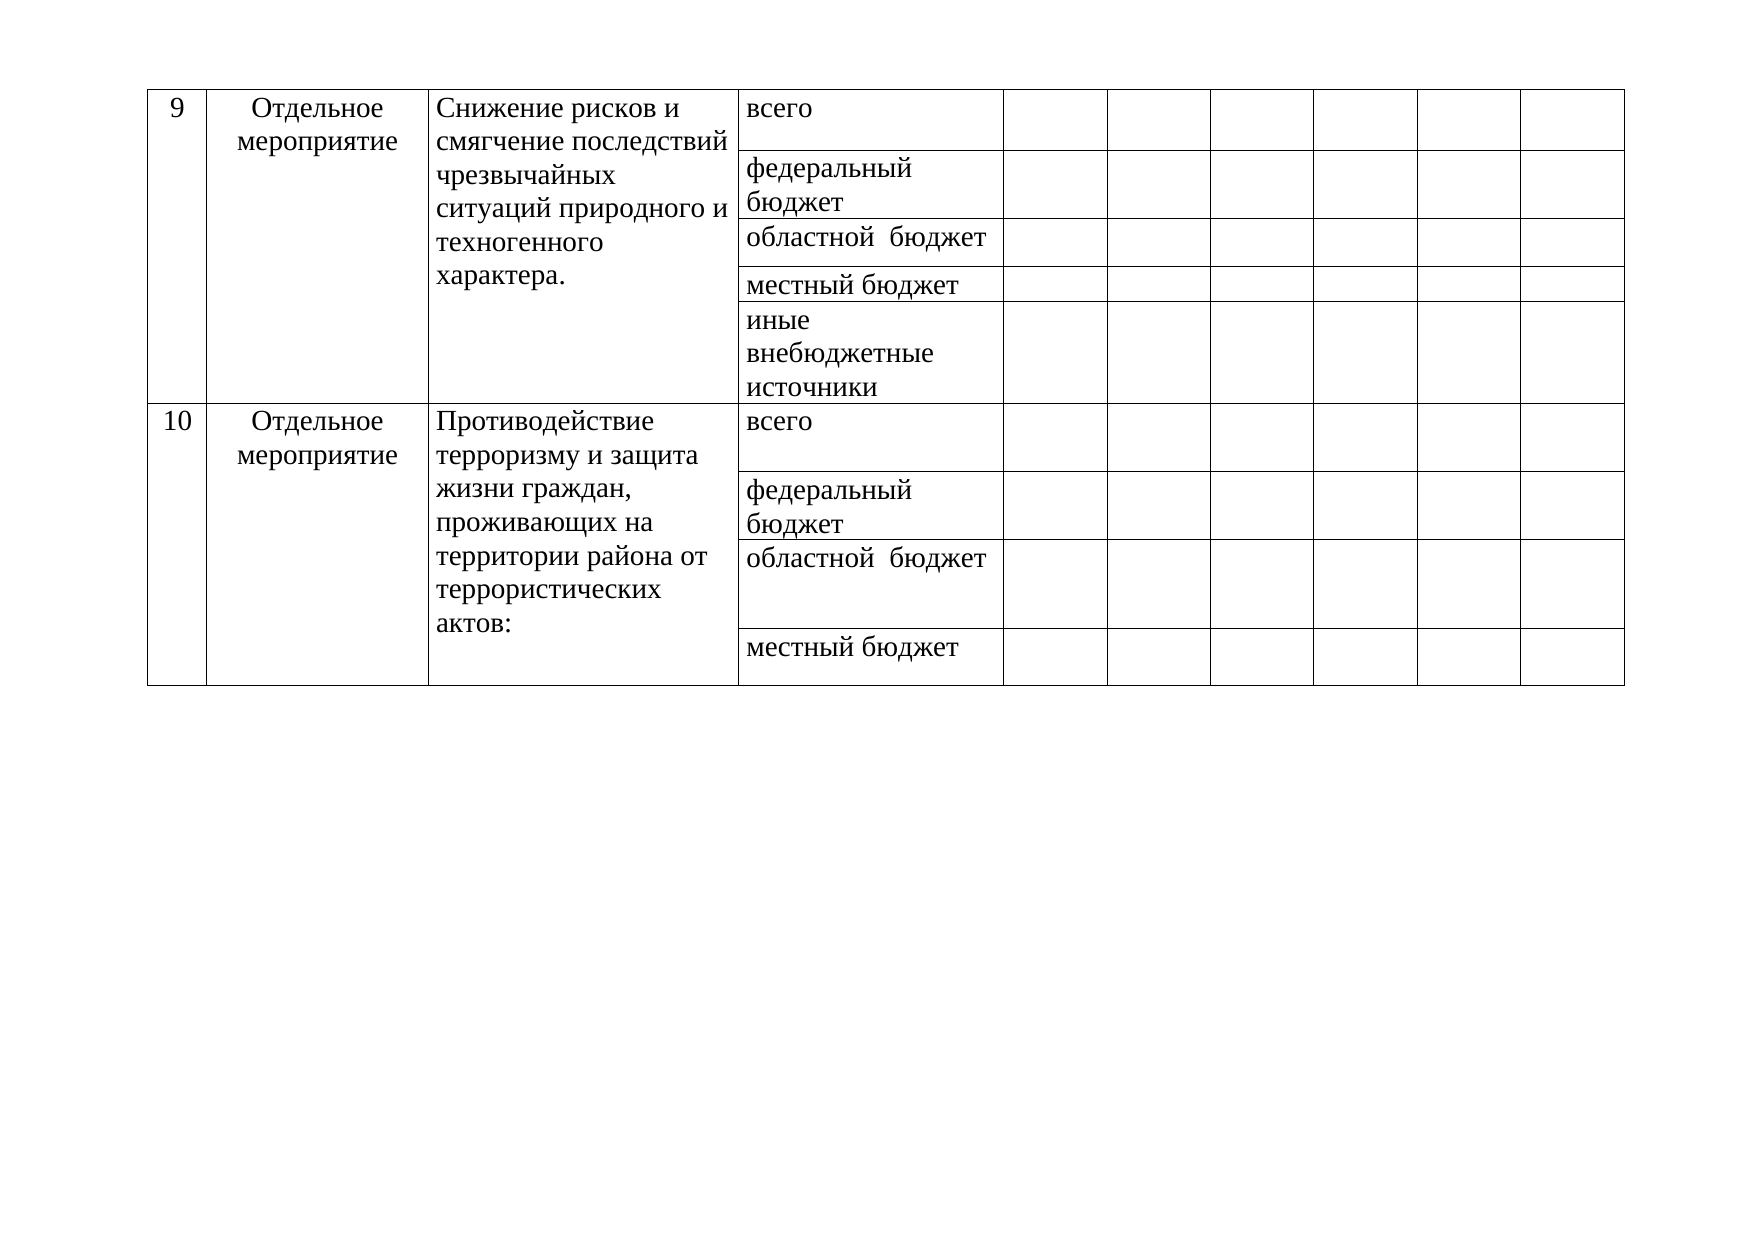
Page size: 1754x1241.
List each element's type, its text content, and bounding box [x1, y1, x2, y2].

table_cell [1004, 90, 1107, 149]
table_cell [1418, 267, 1520, 301]
table_cell федеральный бюджет [739, 472, 1003, 539]
table_cell [1418, 472, 1520, 539]
table_cell [1108, 404, 1210, 471]
table_cell [1108, 267, 1210, 301]
table_cell Отдельное мероприятие [207, 90, 428, 402]
table_cell [1314, 302, 1417, 402]
table_cell [1314, 267, 1417, 301]
table_cell 10 [148, 404, 206, 684]
table_cell местный бюджет [739, 267, 1003, 301]
table_cell [1211, 302, 1313, 402]
table_cell всего [739, 404, 1003, 471]
table_cell областной бюджет [739, 540, 1003, 628]
table_cell [1004, 404, 1107, 471]
table_cell [1418, 151, 1520, 218]
table_cell [1211, 472, 1313, 539]
table_cell [1108, 302, 1210, 402]
table_cell [1314, 151, 1417, 218]
table_cell [1314, 540, 1417, 628]
table_cell [1521, 267, 1624, 301]
table_cell 9 [148, 90, 206, 402]
table_cell [1108, 219, 1210, 266]
table_cell [1521, 404, 1624, 471]
table_cell [1521, 151, 1624, 218]
table_cell [1521, 90, 1624, 149]
table_cell [1211, 219, 1313, 266]
table_cell [1004, 267, 1107, 301]
table_cell [1108, 151, 1210, 218]
table_cell [1211, 540, 1313, 628]
table_cell [1521, 302, 1624, 402]
table_cell [1418, 629, 1520, 684]
table_cell [1418, 90, 1520, 149]
table_cell [1108, 472, 1210, 539]
table_cell Снижение рисков и смягчение последствий чрезвычайных ситуаций природного и техногенного характера. [429, 90, 738, 402]
table_cell [1521, 472, 1624, 539]
table_cell Противодействие терроризму и защита жизни граждан, проживающих на территории района от террористических актов: - размещение информации для населения по вопросам противодействия терроризму; - проверки антитеррористической укрепленности потенциальных объектов диверсионно-террористических устремлений; - организационно-профилактические мероприятий по противодействию терроризму. [429, 404, 738, 684]
table_cell [1521, 219, 1624, 266]
table_cell [1004, 151, 1107, 218]
table_cell [1314, 472, 1417, 539]
table_cell [1314, 629, 1417, 684]
table_cell [1211, 629, 1313, 684]
table_cell всего [739, 90, 1003, 149]
table_cell [1004, 540, 1107, 628]
table_cell [1211, 404, 1313, 471]
table_cell [1418, 540, 1520, 628]
table_cell Отдельное мероприятие [207, 404, 428, 684]
table_cell [1211, 267, 1313, 301]
table_cell [1004, 219, 1107, 266]
table_cell [1418, 404, 1520, 471]
table_cell [1211, 90, 1313, 149]
table_cell [1418, 219, 1520, 266]
table_cell [1108, 540, 1210, 628]
table_cell [1004, 472, 1107, 539]
table_cell иные внебюджетные источники [739, 302, 1003, 402]
table_cell областной бюджет [739, 219, 1003, 266]
table_cell [1004, 629, 1107, 684]
table_cell [1521, 540, 1624, 628]
table_cell [1314, 404, 1417, 471]
table_cell [1314, 219, 1417, 266]
table_cell [1314, 90, 1417, 149]
table_cell федеральный бюджет [739, 151, 1003, 218]
table_cell [1004, 302, 1107, 402]
table_cell [1521, 629, 1624, 684]
table_cell [1108, 90, 1210, 149]
table_cell [1418, 302, 1520, 402]
table_cell [1108, 629, 1210, 684]
table_cell местный бюджет [739, 629, 1003, 684]
table_cell [1211, 151, 1313, 218]
